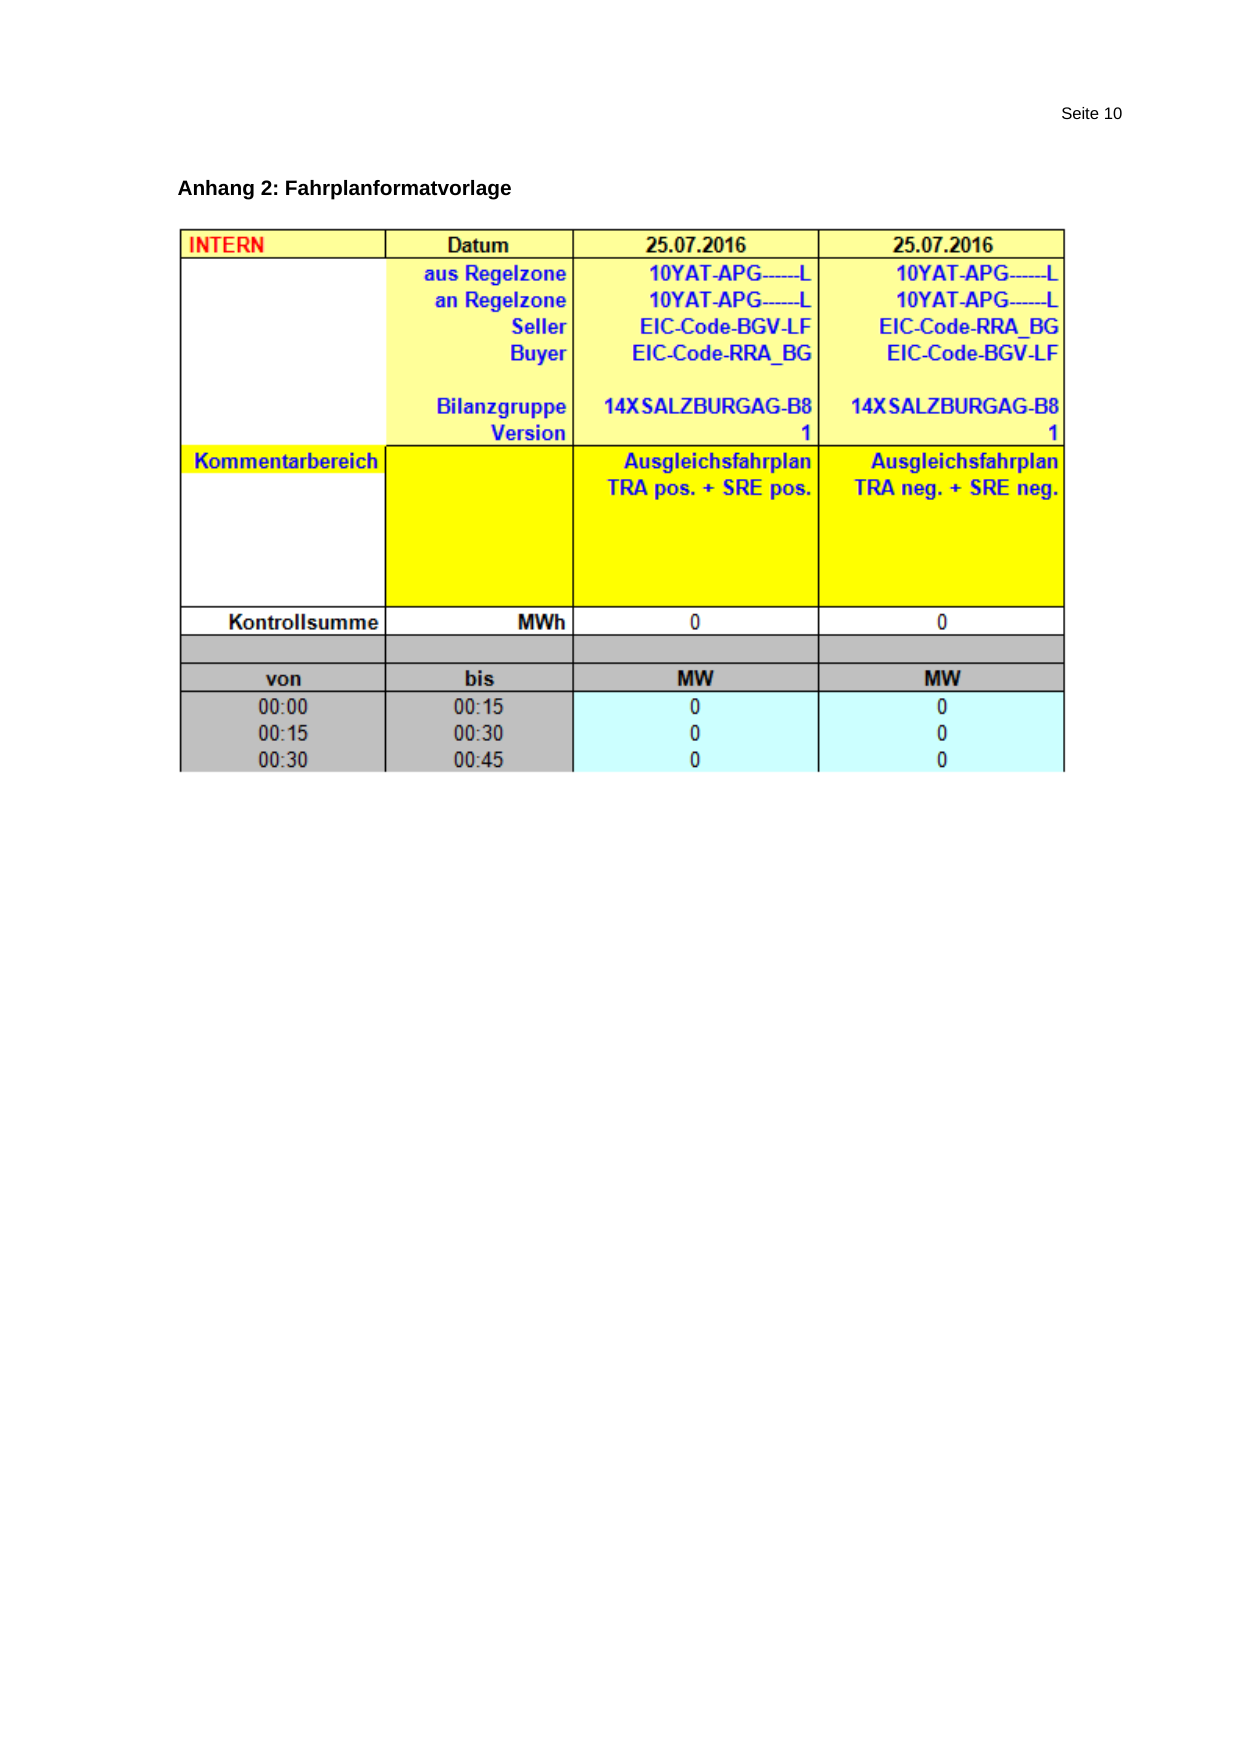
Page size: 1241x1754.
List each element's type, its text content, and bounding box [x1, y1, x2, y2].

text Anhang 2: Fahrplanformatvorlage [177, 176, 1122, 200]
picture [177, 223, 1073, 780]
